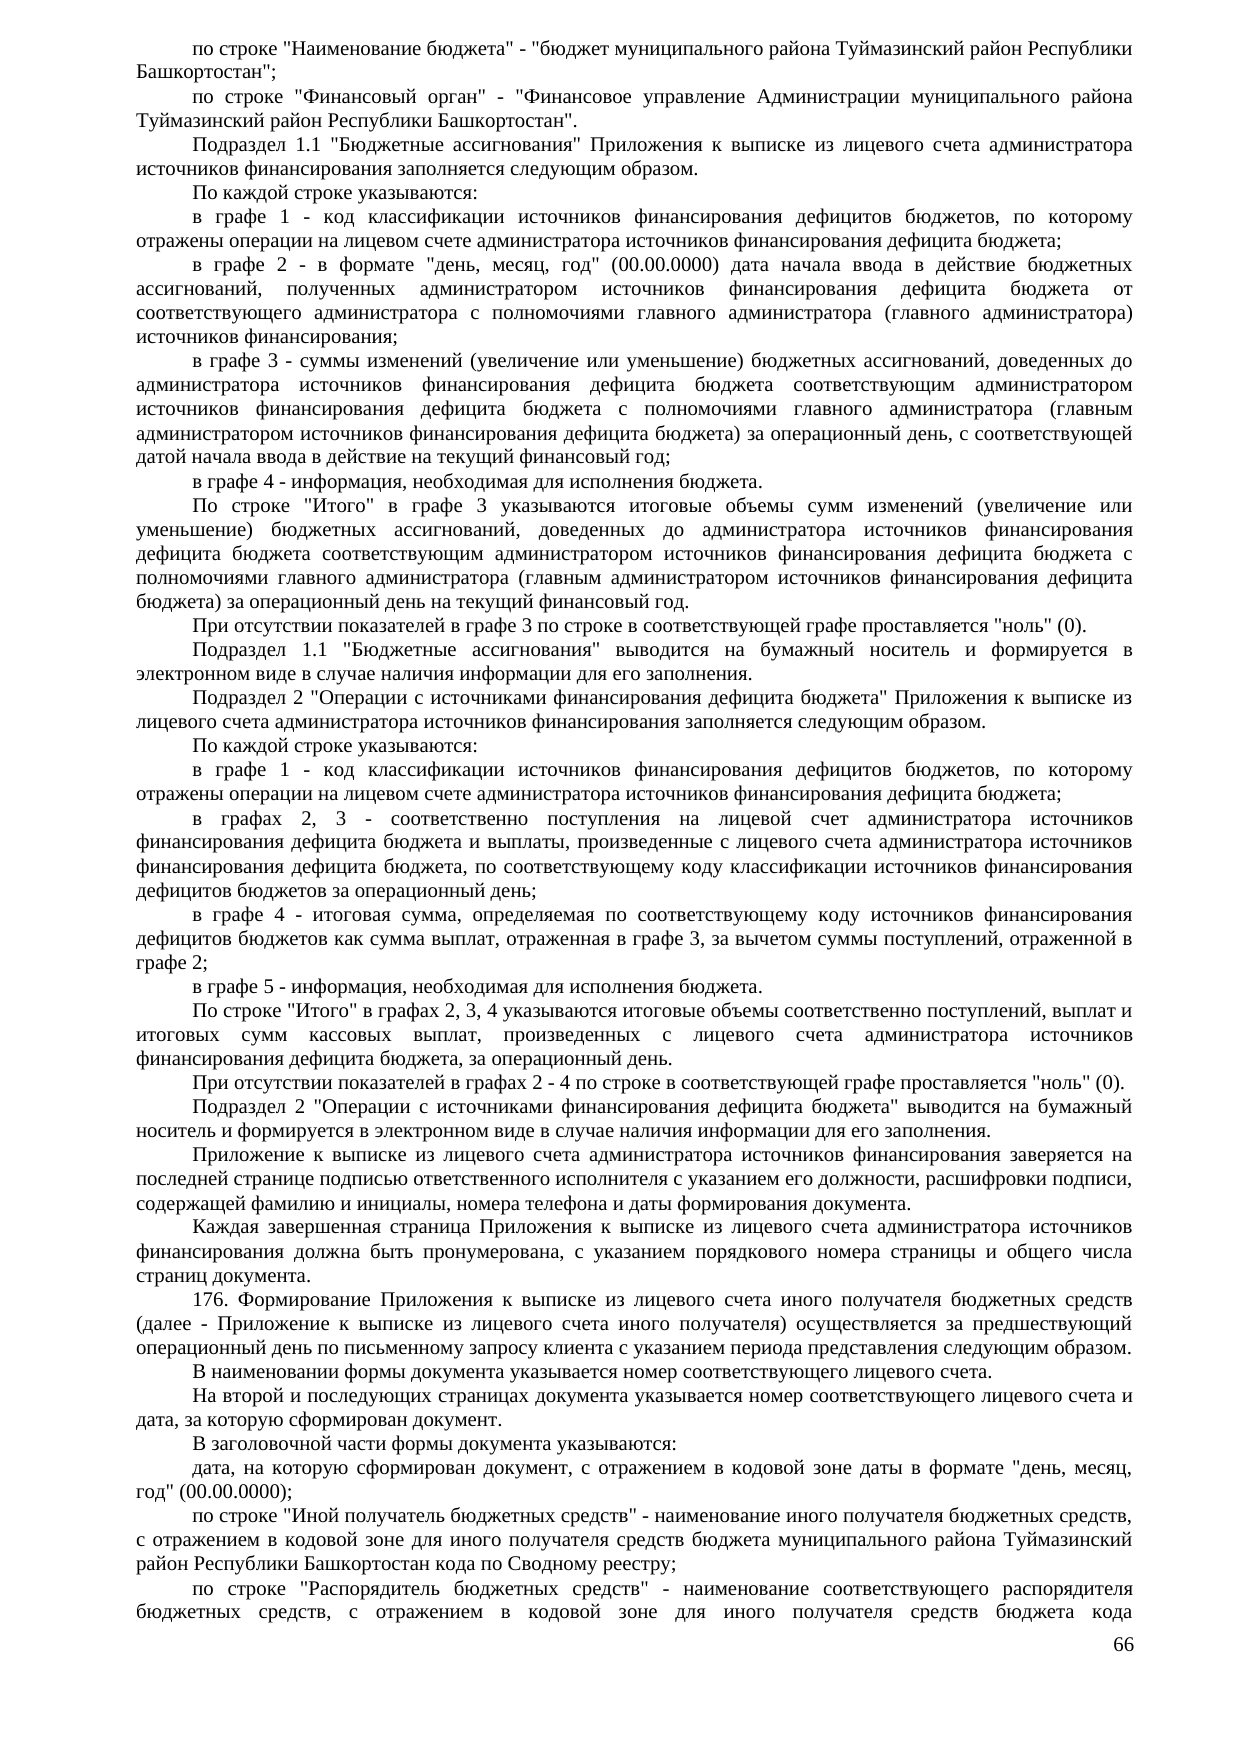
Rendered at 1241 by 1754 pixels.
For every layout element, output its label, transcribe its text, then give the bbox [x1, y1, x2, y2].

text На второй и последующих страницах документа указывается номер соответствующего лицевого счета и дата, за которую сформирован документ. [136, 1383, 1134, 1431]
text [136, 1575, 1134, 1623]
text в графе 2 - в формате "день, месяц, год" (00.00.0000) дата начала ввода в действие бюджетных ассигнований, полученных администратором источников финансирования дефицита бюджета от соответствующего администратора с полномочиями главного администратора (главного администратора) источников финансирования; [136, 252, 1134, 348]
text По каждой строке указываются: [136, 733, 1134, 757]
text в графе 4 - итоговая сумма, определяемая по соответствующему коду источников финансирования дефицитов бюджетов как сумма выплат, отраженная в графе 3, за вычетом суммы поступлений, отраженной в графе 2; [136, 902, 1134, 974]
text В заголовочной части формы документа указываются: [136, 1431, 1134, 1455]
text Приложение к выписке из лицевого счета администратора источников финансирования заверяется на последней странице подписью ответственного исполнителя с указанием его должности, расшифровки подписи, содержащей фамилию и инициалы, номера телефона и даты формирования документа. [136, 1142, 1134, 1214]
text По строке "Итого" в графе 3 указываются итоговые объемы сумм изменений (увеличение или уменьшение) бюджетных ассигнований, доведенных до администратора источников финансирования дефицита бюджета соответствующим администратором источников финансирования дефицита бюджета с полномочиями главного администратора (главным администратором источников финансирования дефицита бюджета) за операционный день на текущий финансовый год. [136, 493, 1134, 613]
text по строке "Финансовый орган" - "Финансовое управление Администрации муниципального района Туймазинский район Республики Башкортостан". [136, 83, 1134, 132]
text Подраздел 1.1 "Бюджетные ассигнования" выводится на бумажный носитель и формируется в электронном виде в случае наличия информации для его заполнения. [136, 637, 1134, 685]
text в графе 4 - информация, необходимая для исполнения бюджета. [136, 468, 1134, 493]
text При отсутствии показателей в графах 2 - 4 по строке в соответствующей графе проставляется "ноль" (0). [136, 1070, 1134, 1094]
text По строке "Итого" в графах 2, 3, 4 указываются итоговые объемы соответственно поступлений, выплат и итоговых сумм кассовых выплат, произведенных с лицевого счета администратора источников финансирования дефицита бюджета, за операционный день. [136, 998, 1134, 1070]
text в графе 3 - суммы изменений (увеличение или уменьшение) бюджетных ассигнований, доведенных до администратора источников финансирования дефицита бюджета соответствующим администратором источников финансирования дефицита бюджета с полномочиями главного администратора (главным администратором источников финансирования дефицита бюджета) за операционный день, с соответствующей датой начала ввода в действие на текущий финансовый год; [136, 348, 1134, 468]
text Каждая завершенная страница Приложения к выписке из лицевого счета администратора источников финансирования должна быть пронумерована, с указанием порядкового номера страницы и общего числа страниц документа. [136, 1214, 1134, 1287]
text в графах 2, 3 - соответственно поступления на лицевой счет администратора источников финансирования дефицита бюджета и выплаты, произведенные с лицевого счета администратора источников финансирования дефицита бюджета, по соответствующему коду классификации источников финансирования дефицитов бюджетов за операционный день; [136, 805, 1134, 902]
text в графе 1 - код классификации источников финансирования дефицитов бюджетов, по которому отражены операции на лицевом счете администратора источников финансирования дефицита бюджета; [136, 757, 1134, 805]
text В наименовании формы документа указывается номер соответствующего лицевого счета. [136, 1359, 1134, 1383]
text по строке "Иной получатель бюджетных средств" - наименование иного получателя бюджетных средств, с отражением в кодовой зоне для иного получателя средств бюджета муниципального района Туймазинский район Республики Башкортостан кода по Сводному реестру; [136, 1503, 1134, 1575]
text 176. Формирование Приложения к выписке из лицевого счета иного получателя бюджетных средств (далее - Приложение к выписке из лицевого счета иного получателя) осуществляется за предшествующий операционный день по письменному запросу клиента с указанием периода представления следующим образом. [136, 1287, 1134, 1359]
text По каждой строке указываются: [136, 180, 1134, 204]
text в графе 5 - информация, необходимая для исполнения бюджета. [136, 974, 1134, 998]
text Подраздел 1.1 "Бюджетные ассигнования" Приложения к выписке из лицевого счета администратора источников финансирования заполняется следующим образом. [136, 132, 1134, 180]
text в графе 1 - код классификации источников финансирования дефицитов бюджетов, по которому отражены операции на лицевом счете администратора источников финансирования дефицита бюджета; [136, 204, 1134, 252]
text Подраздел 2 "Операции с источниками финансирования дефицита бюджета" Приложения к выписке из лицевого счета администратора источников финансирования заполняется следующим образом. [136, 685, 1134, 733]
text При отсутствии показателей в графе 3 по строке в соответствующей графе проставляется "ноль" (0). [136, 613, 1134, 637]
text Подраздел 2 "Операции с источниками финансирования дефицита бюджета" выводится на бумажный носитель и формируется в электронном виде в случае наличия информации для его заполнения. [136, 1094, 1134, 1142]
text по строке "Наименование бюджета" - "бюджет муниципального района Туймазинский район Республики Башкортостан"; [136, 35, 1134, 83]
text дата, на которую сформирован документ, с отражением в кодовой зоне даты в формате "день, месяц, год" (00.00.0000); [136, 1455, 1134, 1503]
